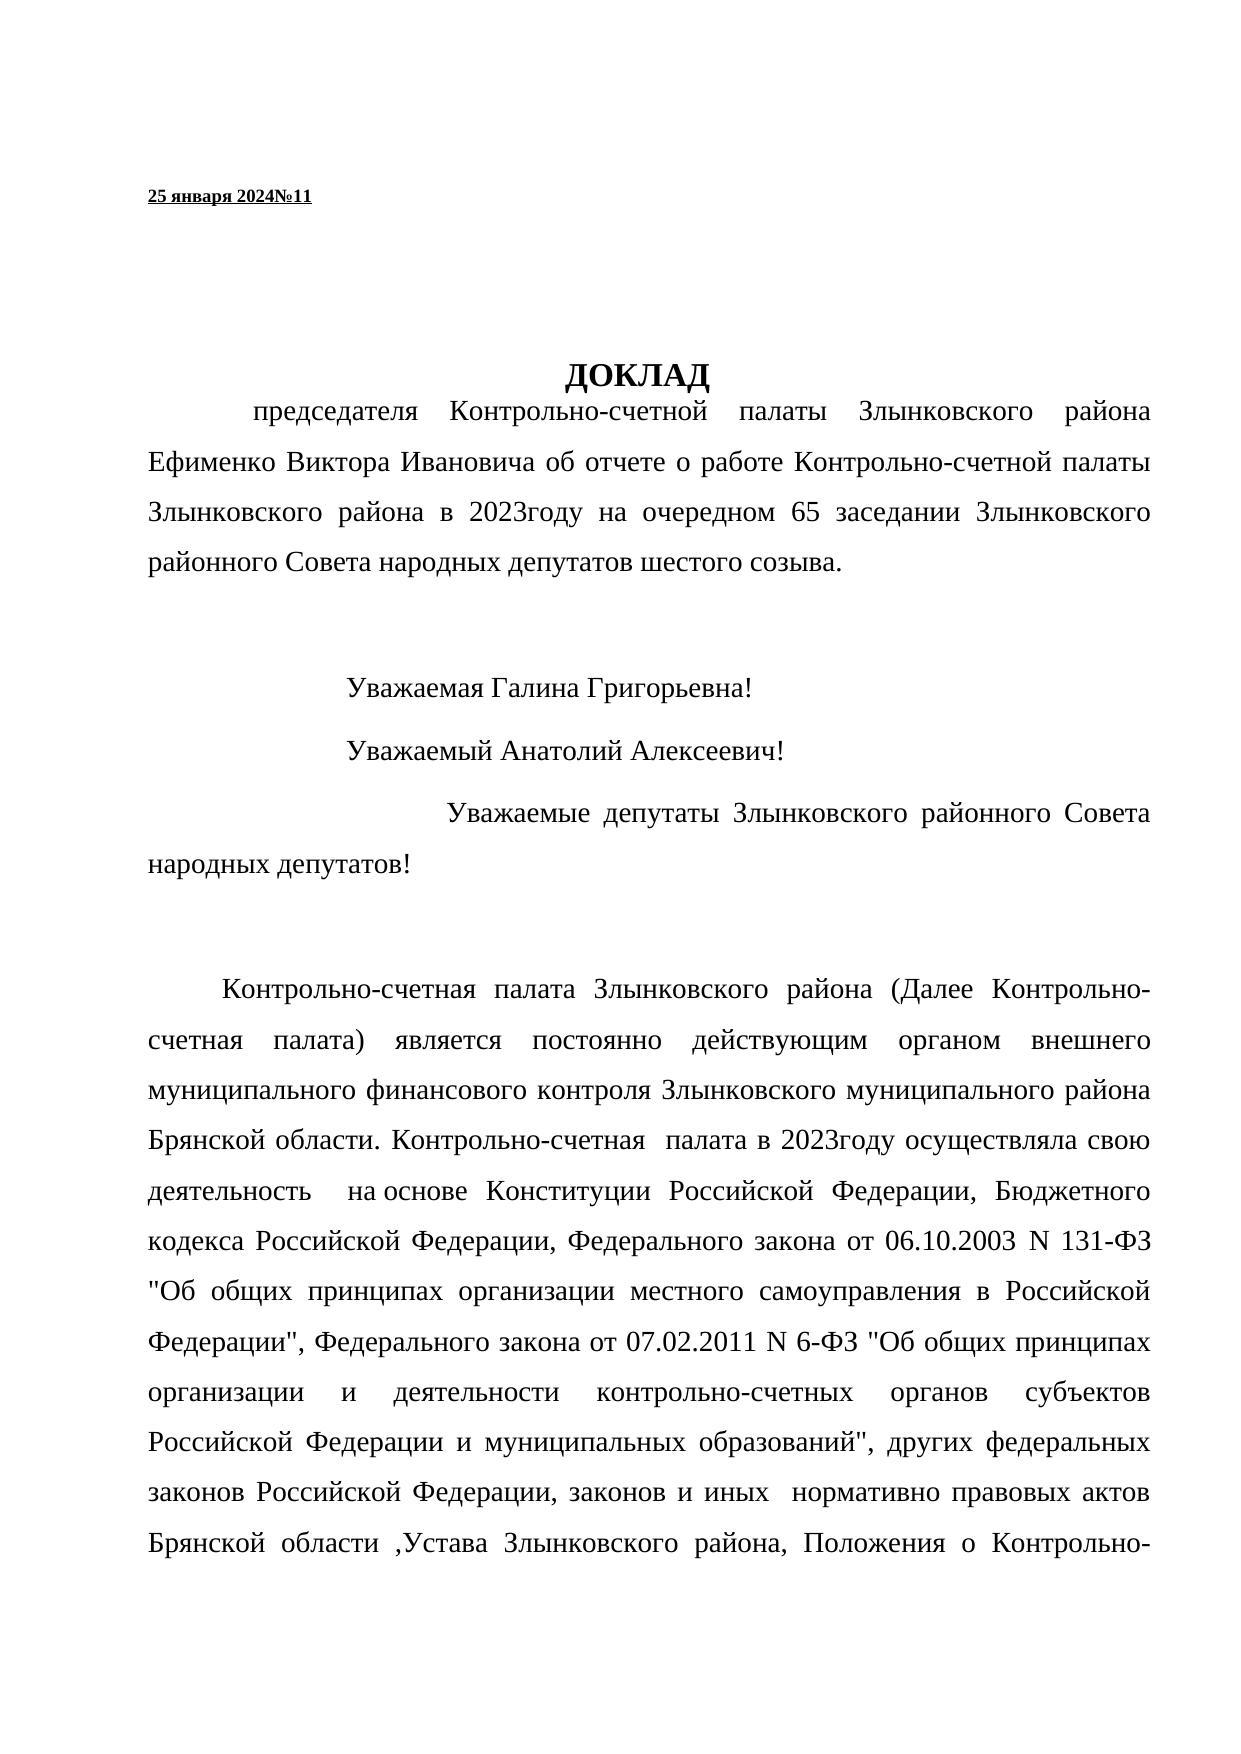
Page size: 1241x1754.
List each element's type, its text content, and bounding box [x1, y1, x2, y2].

text председателя Контрольно-счетной палаты Злынковского района Ефименко Виктора Ивановича об отчете о работе Контрольно-счетной палаты Злынковского района в 2023году на очередном 65 заседании Злынковского районного Совета народных депутатов шестого созыва. [148, 393, 1152, 578]
text 25 января 2024№11 [148, 184, 1152, 206]
text Уважаемый Анатолий Алексеевич! [148, 733, 1152, 766]
text ДОКЛАД [207, 355, 1152, 393]
text Уважаемые депутаты Злынковского районного Совета народных депутатов! [148, 796, 1152, 879]
text Уважаемая Галина Григорьевна! [148, 670, 1152, 703]
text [148, 971, 1152, 1558]
